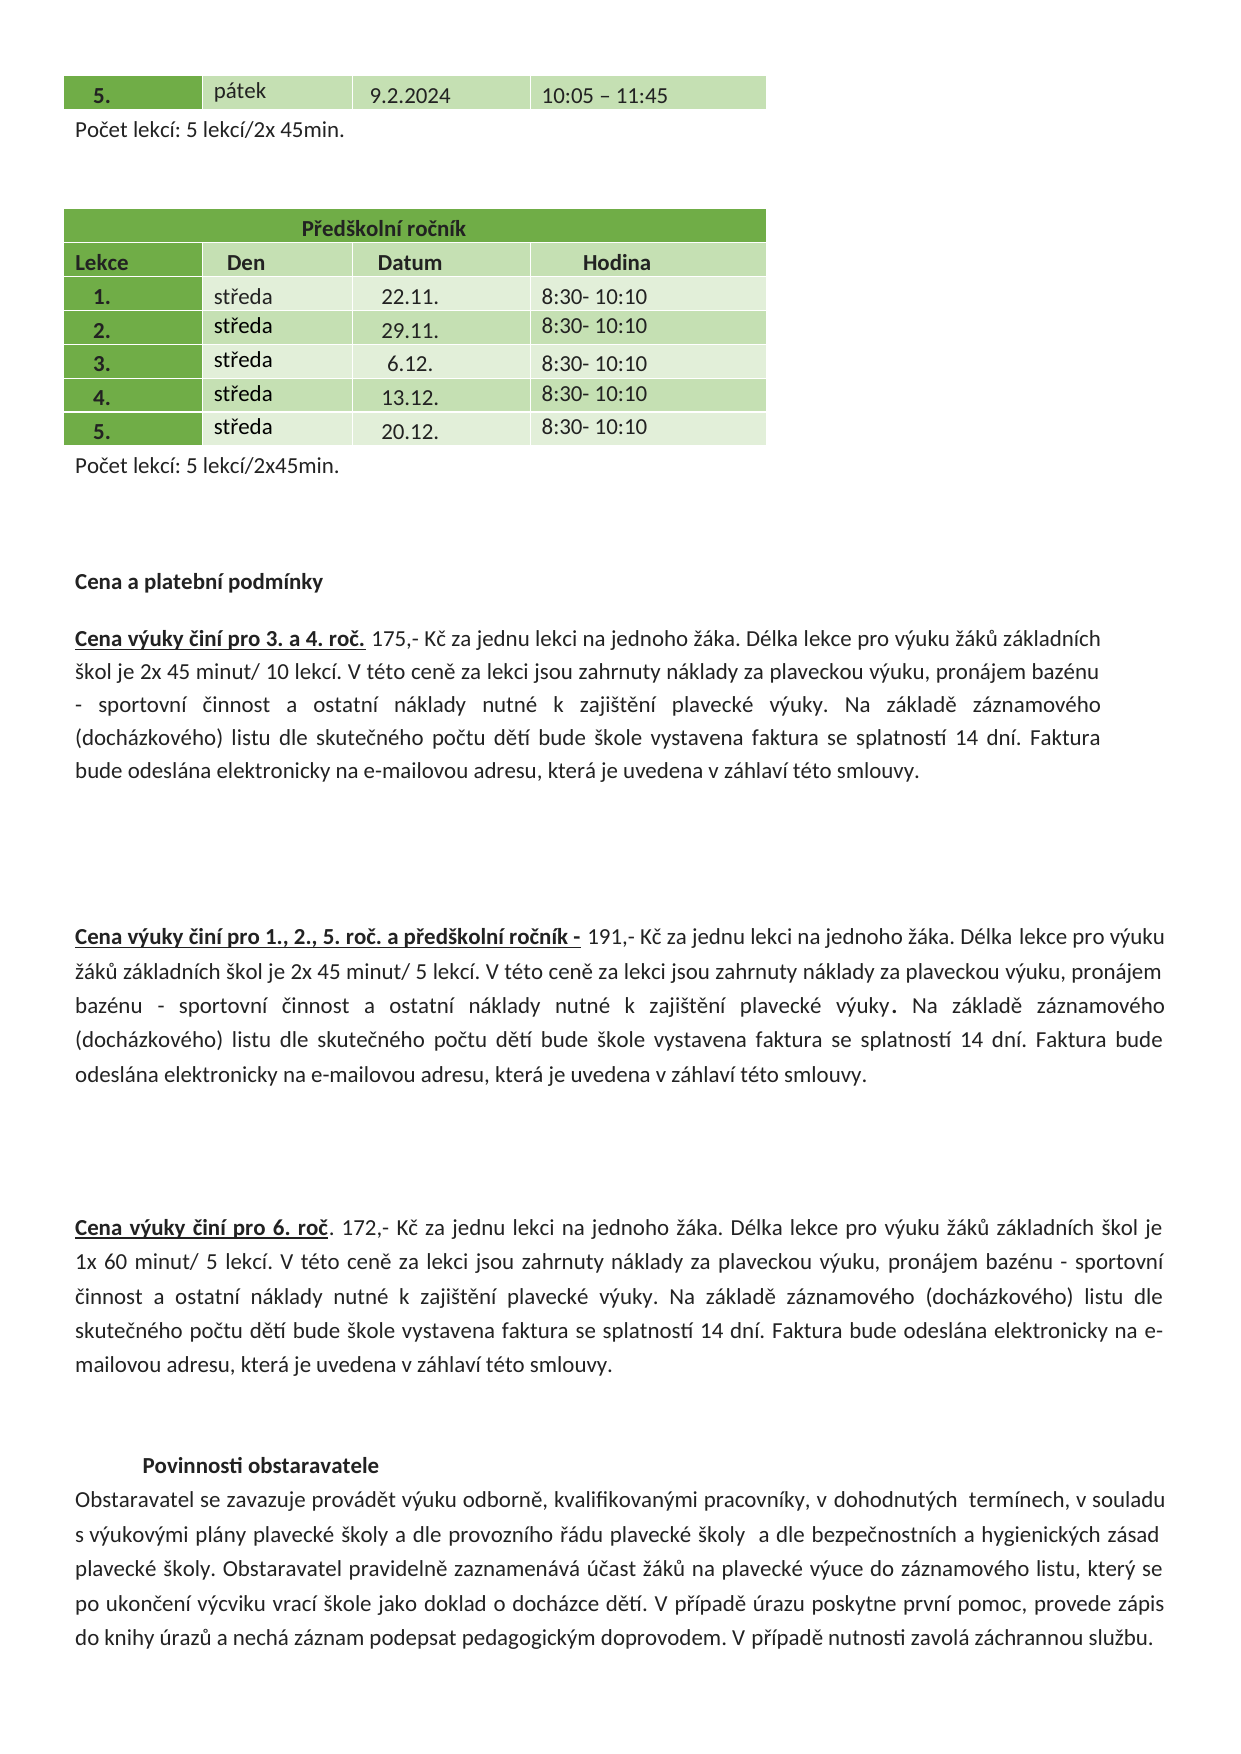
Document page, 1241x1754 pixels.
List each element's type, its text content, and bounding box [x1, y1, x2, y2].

table_cell 3. [64, 345, 202, 378]
table_cell Datum [353, 243, 530, 276]
table_cell Den [203, 243, 352, 276]
table_cell 2. [64, 311, 202, 344]
text Počet lekcí: 5 lekcí/2x 45min. [75, 110, 1103, 143]
table_cell 4. [64, 379, 202, 411]
table_cell 22.11. [353, 277, 530, 310]
table_header Předškolní ročník [64, 209, 766, 242]
text Obstaravatel se zavazuje provádět výuku odborně, kvalifikovanými pracovníky, v dohodnutých termínech, v souladu s výukovými plány plavecké školy a dle provozního řádu plavecké školy a dle bezpečnostních a hygienických zásad plavecké školy. Obstaravatel pravidelně zaznamenává účast žáků na plavecké výuce do záznamového listu, který se po ukončení výcviku vrací škole jako doklad o docházce dětí. V případě úrazu poskytne první pomoc, provede zápis do knihy úrazů a nechá záznam podepsat pedagogickým doprovodem. V případě nutnosti zavolá záchrannou službu. [75, 1479, 1165, 1651]
table_cell Lekce [64, 243, 202, 276]
table_cell 10:05 – 11:45 [531, 76, 766, 109]
table_cell středa [203, 379, 352, 411]
table_cell Hodina [531, 243, 766, 276]
table_cell 29.11. [353, 311, 530, 344]
table_cell 8:30- 10:10 [531, 277, 766, 310]
table_cell středa [203, 345, 352, 378]
table_cell 5. [64, 413, 202, 445]
table_cell středa [203, 277, 352, 310]
table_cell středa [203, 311, 352, 344]
text Povinnosti obstaravatele [75, 1446, 1103, 1479]
table_cell 13.12. [353, 379, 530, 411]
table_cell středa [203, 413, 352, 445]
table_cell 8:30- 10:10 [531, 413, 766, 445]
table_cell 1. [64, 277, 202, 310]
table_cell 9.2.2024 [353, 76, 530, 109]
text Cena výuky činí pro 6. roč. 172,- Kč za jednu lekci na jednoho žáka. Délka lekce pro výuku žáků základních škol je 1x 60 minut/ 5 lekcí. V této ceně za lekci jsou zahrnuty náklady za plaveckou výuku, pronájem bazénu - sportovní činnost a ostatní náklady nutné k zajištění plavecké výuky. Na základě záznamového (docházkového) listu dle skutečného počtu dětí bude škole vystavena faktura se splatností 14 dní. Faktura bude odeslána elektronicky na e-mailovou adresu, která je uvedena v záhlaví této smlouvy. [75, 1207, 1165, 1379]
table_cell 20.12. [353, 413, 530, 445]
table_cell 8:30- 10:10 [531, 311, 766, 344]
table_cell 8:30- 10:10 [531, 345, 766, 378]
table_cell 8:30- 10:10 [531, 379, 766, 411]
table_cell 6.12. [353, 345, 530, 378]
text Cena výuky činí pro 3. a 4. roč. 175,- Kč za jednu lekci na jednoho žáka. Délka lekce pro výuku žáků základních škol je 2x 45 minut/ 10 lekcí. V této ceně za lekci jsou zahrnuty náklady za plaveckou výuku, pronájem bazénu - sportovní činnost a ostatní náklady nutné k zajištění plavecké výuky. Na základě záznamového (docházkového) listu dle skutečného počtu dětí bude škole vystavena faktura se splatností 14 dní. Faktura bude odeslána elektronicky na e-mailovou adresu, která je uvedena v záhlaví této smlouvy. [75, 620, 1103, 784]
text Cena a platební podmínky [75, 562, 1103, 595]
table_cell 5. [64, 76, 202, 109]
text Počet lekcí: 5 lekcí/2x45min. [75, 446, 1103, 479]
table_cell pátek [203, 76, 352, 109]
text Cena výuky činí pro 1., 2., 5. roč. a předškolní ročník - 191,- Kč za jednu lekci na jednoho žáka. Délka lekce pro výuku žáků základních škol je 2x 45 minut/ 5 lekcí. V této ceně za lekci jsou zahrnuty náklady za plaveckou výuku, pronájem bazénu - sportovní činnost a ostatní náklady nutné k zajištění plavecké výuky. Na základě záznamového (docházkového) listu dle skutečného počtu dětí bude škole vystavena faktura se splatností 14 dní. Faktura bude odeslána elektronicky na e-mailovou adresu, která je uvedena v záhlaví této smlouvy. [75, 916, 1165, 1088]
